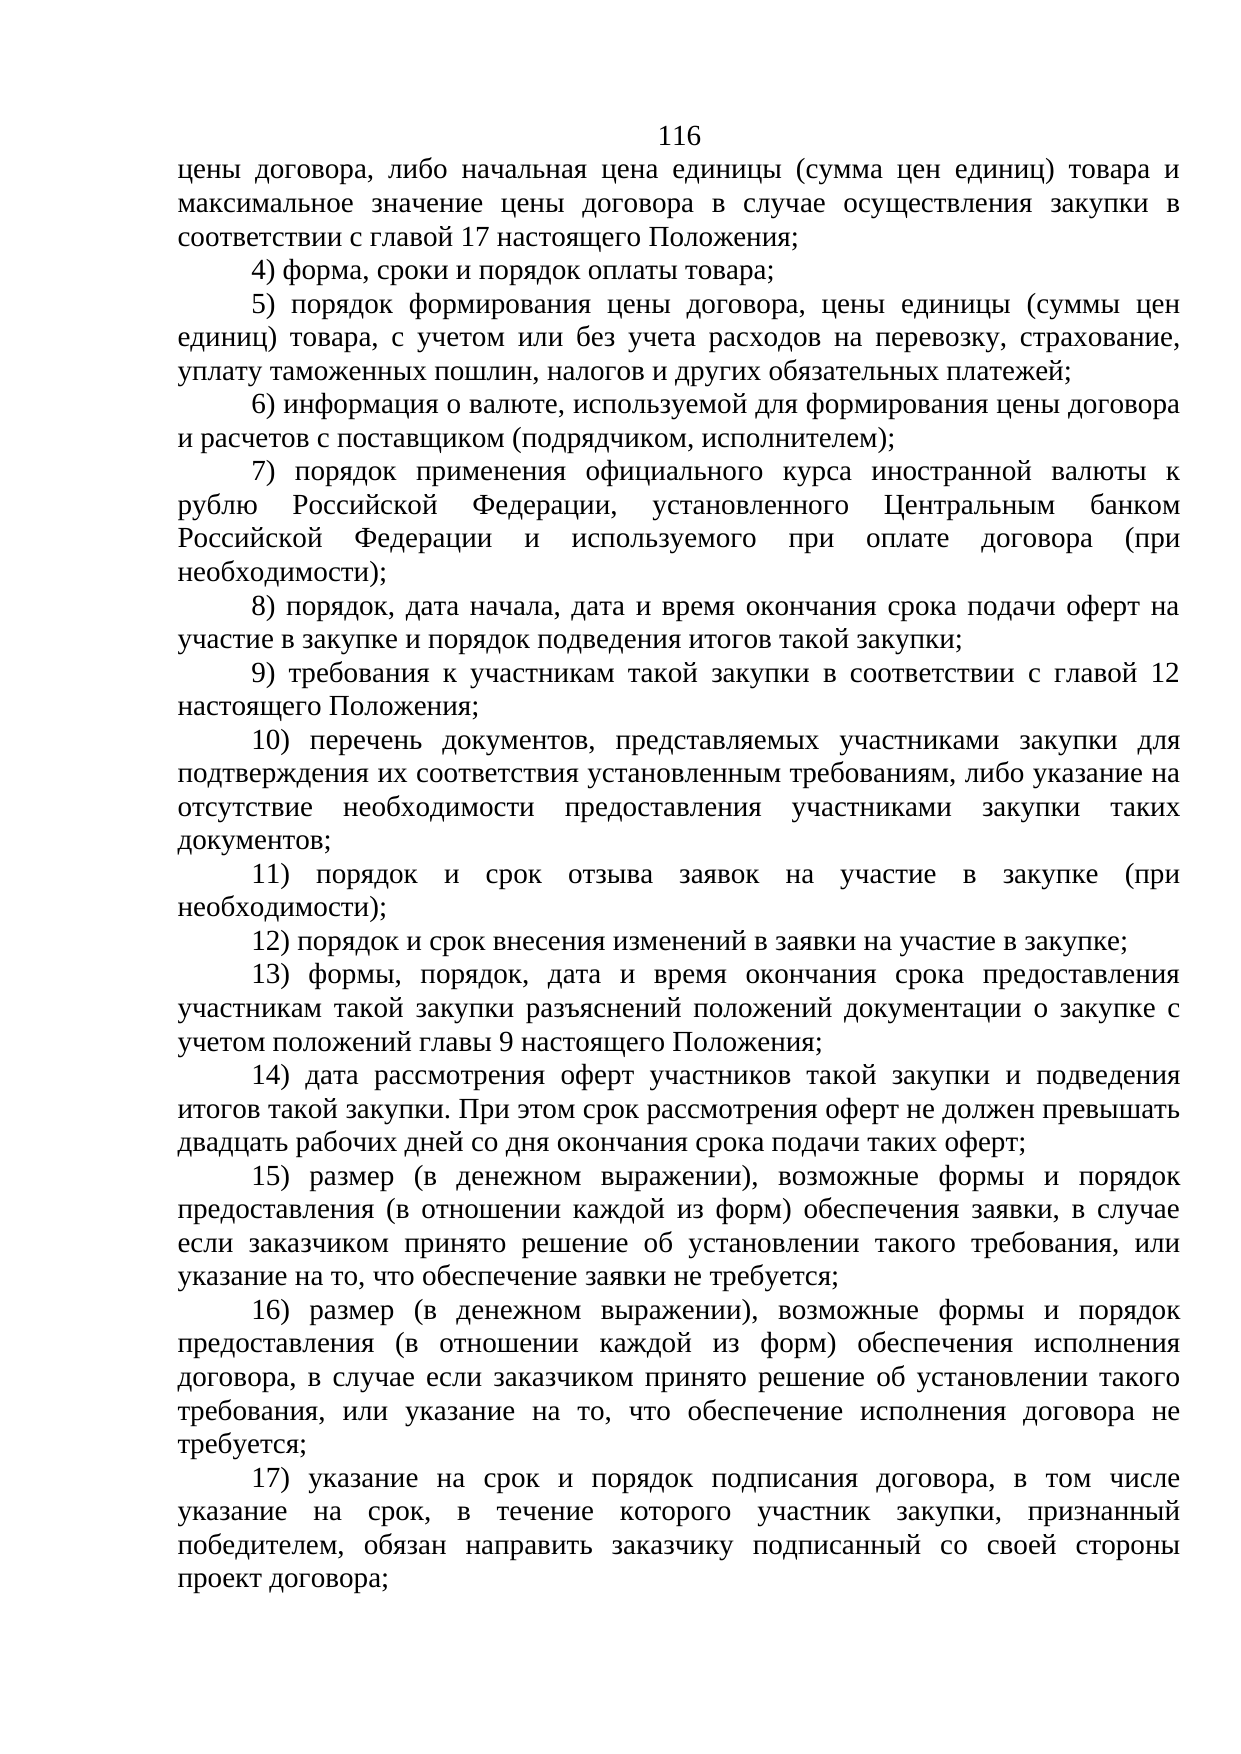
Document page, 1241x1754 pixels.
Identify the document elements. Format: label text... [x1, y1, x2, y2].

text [177, 152, 1181, 252]
text 6) информация о валюте, используемой для формирования цены договора и расчетов с поставщиком (подрядчиком, исполнителем); [177, 386, 1181, 453]
text 15) размер (в денежном выражении), возможные формы и порядок предоставления (в отношении каждой из форм) обеспечения заявки, в случае если заказчиком принято решение об установлении такого требования, или указание на то, что обеспечение заявки не требуется; [177, 1158, 1181, 1292]
text 7) порядок применения официального курса иностранной валюты к рублю Российской Федерации, установленного Центральным банком Российской Федерации и используемого при оплате договора (при необходимости); [177, 453, 1181, 588]
text 16) размер (в денежном выражении), возможные формы и порядок предоставления (в отношении каждой из форм) обеспечения исполнения договора, в случае если заказчиком принято решение об установлении такого требования, или указание на то, что обеспечение исполнения договора не требуется; [177, 1292, 1181, 1460]
text 8) порядок, дата начала, дата и время окончания срока подачи оферт на участие в закупке и порядок подведения итогов такой закупки; [177, 588, 1181, 655]
text 17) указание на срок и порядок подписания договора, в том числе указание на срок, в течение которого участник закупки, признанный победителем, обязан направить заказчику подписанный со своей стороны проект договора; [177, 1460, 1181, 1594]
text 10) перечень документов, представляемых участниками закупки для подтверждения их соответствия установленным требованиям, либо указание на отсутствие необходимости предоставления участниками закупки таких документов; [177, 722, 1181, 856]
text 13) формы, порядок, дата и время окончания срока предоставления участникам такой закупки разъяснений положений документации о закупке с учетом положений главы 9 настоящего Положения; [177, 957, 1181, 1057]
text 4) форма, сроки и порядок оплаты товара; [177, 252, 1181, 286]
text 14) дата рассмотрения оферт участников такой закупки и подведения итогов такой закупки. При этом срок рассмотрения оферт не должен превышать двадцать рабочих дней со дня окончания срока подачи таких оферт; [177, 1057, 1181, 1158]
text 12) порядок и срок внесения изменений в заявки на участие в закупке; [177, 923, 1181, 957]
text 9) требования к участникам такой закупки в соответствии с главой 12 настоящего Положения; [177, 655, 1181, 722]
text 5) порядок формирования цены договора, цены единицы (суммы цен единиц) товара, с учетом или без учета расходов на перевозку, страхование, уплату таможенных пошлин, налогов и других обязательных платежей; [177, 286, 1181, 386]
text 11) порядок и срок отзыва заявок на участие в закупке (при необходимости); [177, 856, 1181, 923]
